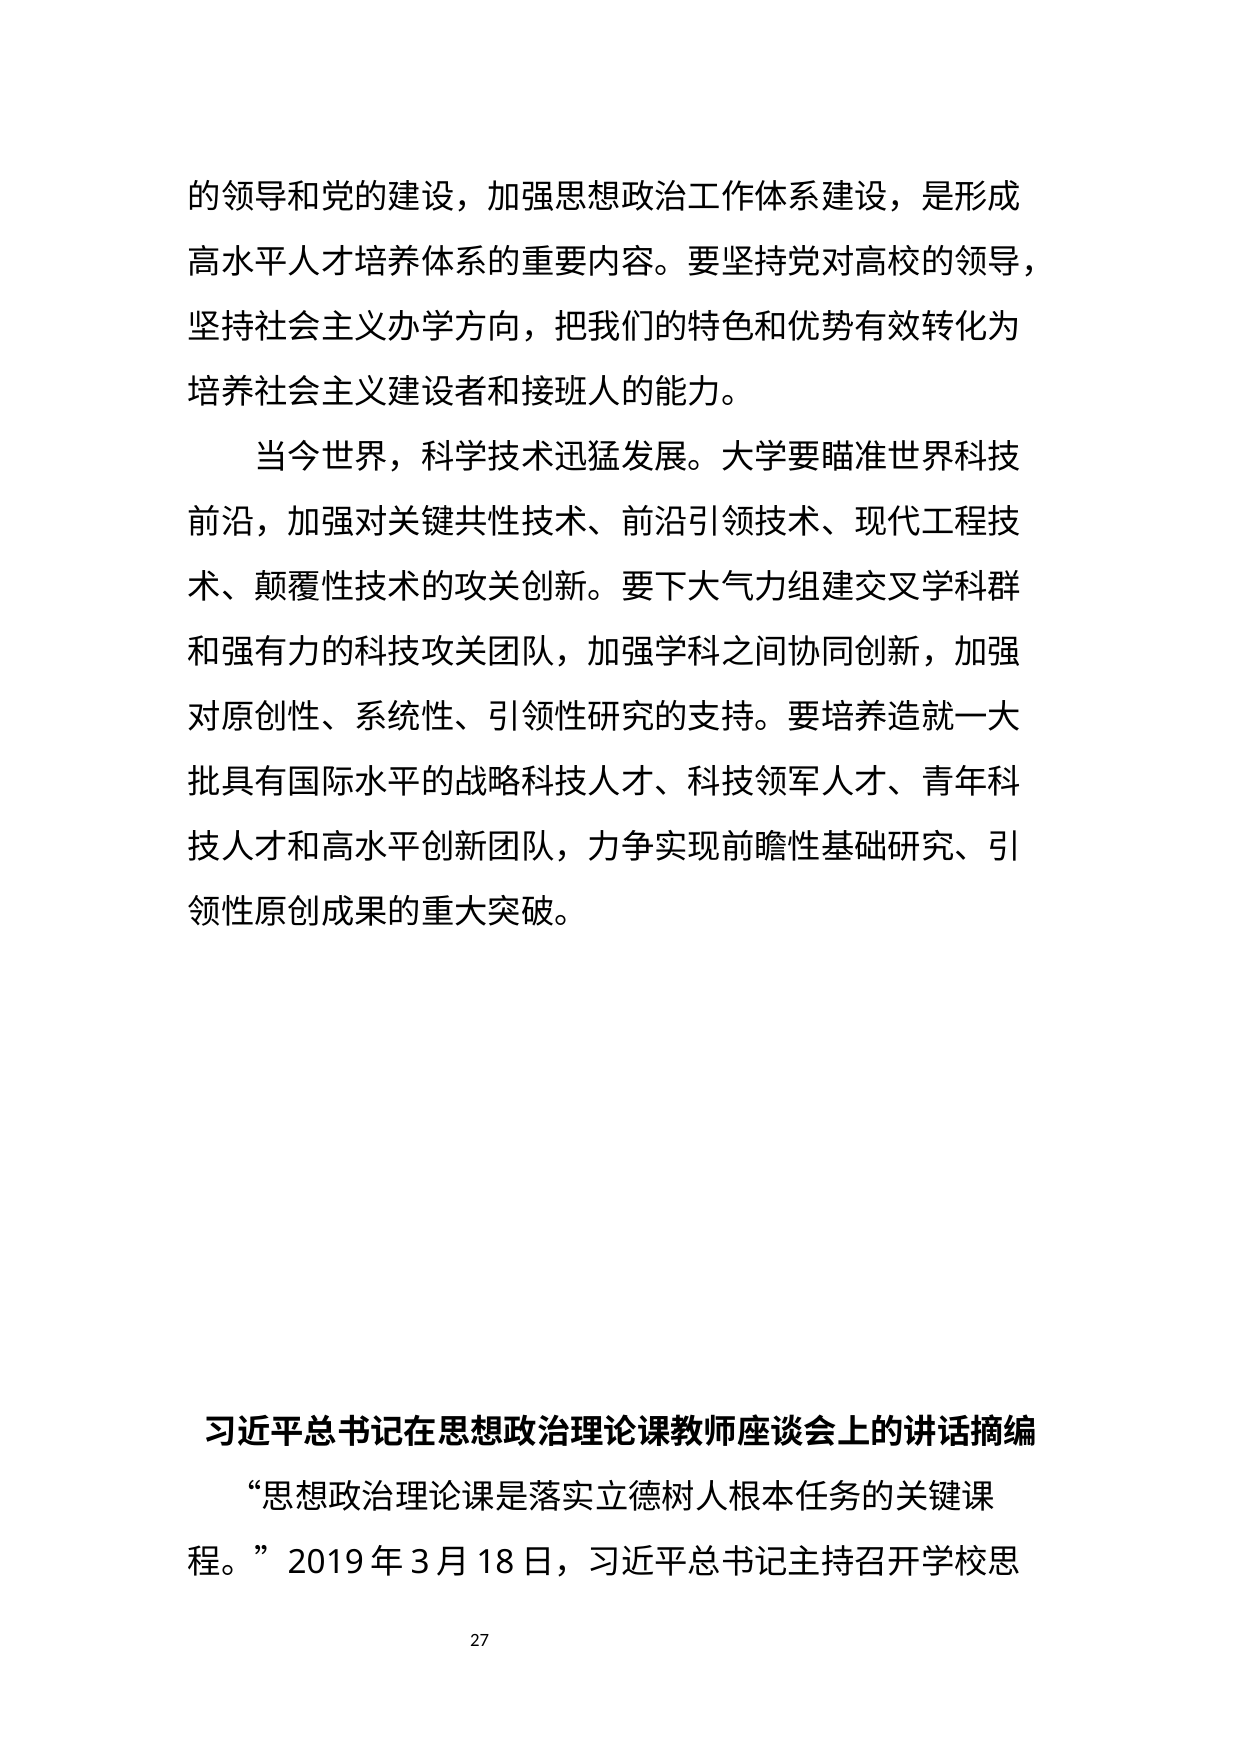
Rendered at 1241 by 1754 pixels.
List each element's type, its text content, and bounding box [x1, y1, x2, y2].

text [187, 162, 1053, 422]
text 习近平总书记在思想政治理论课教师座谈会上的讲话摘编 [187, 1397, 1053, 1462]
text 当今世界，科学技术迅猛发展。大学要瞄准世界科技前沿，加强对关键共性技术、前沿引领技术、现代工程技术、颠覆性技术的攻关创新。要下大气力组建交叉学科群和强有力的科技攻关团队，加强学科之间协同创新，加强对原创性、系统性、引领性研究的支持。要培养造就一大批具有国际水平的战略科技人才、科技领军人才、青年科技人才和高水平创新团队，力争实现前瞻性基础研究、引领性原创成果的重大突破。 [187, 422, 1053, 942]
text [187, 1462, 1053, 1592]
